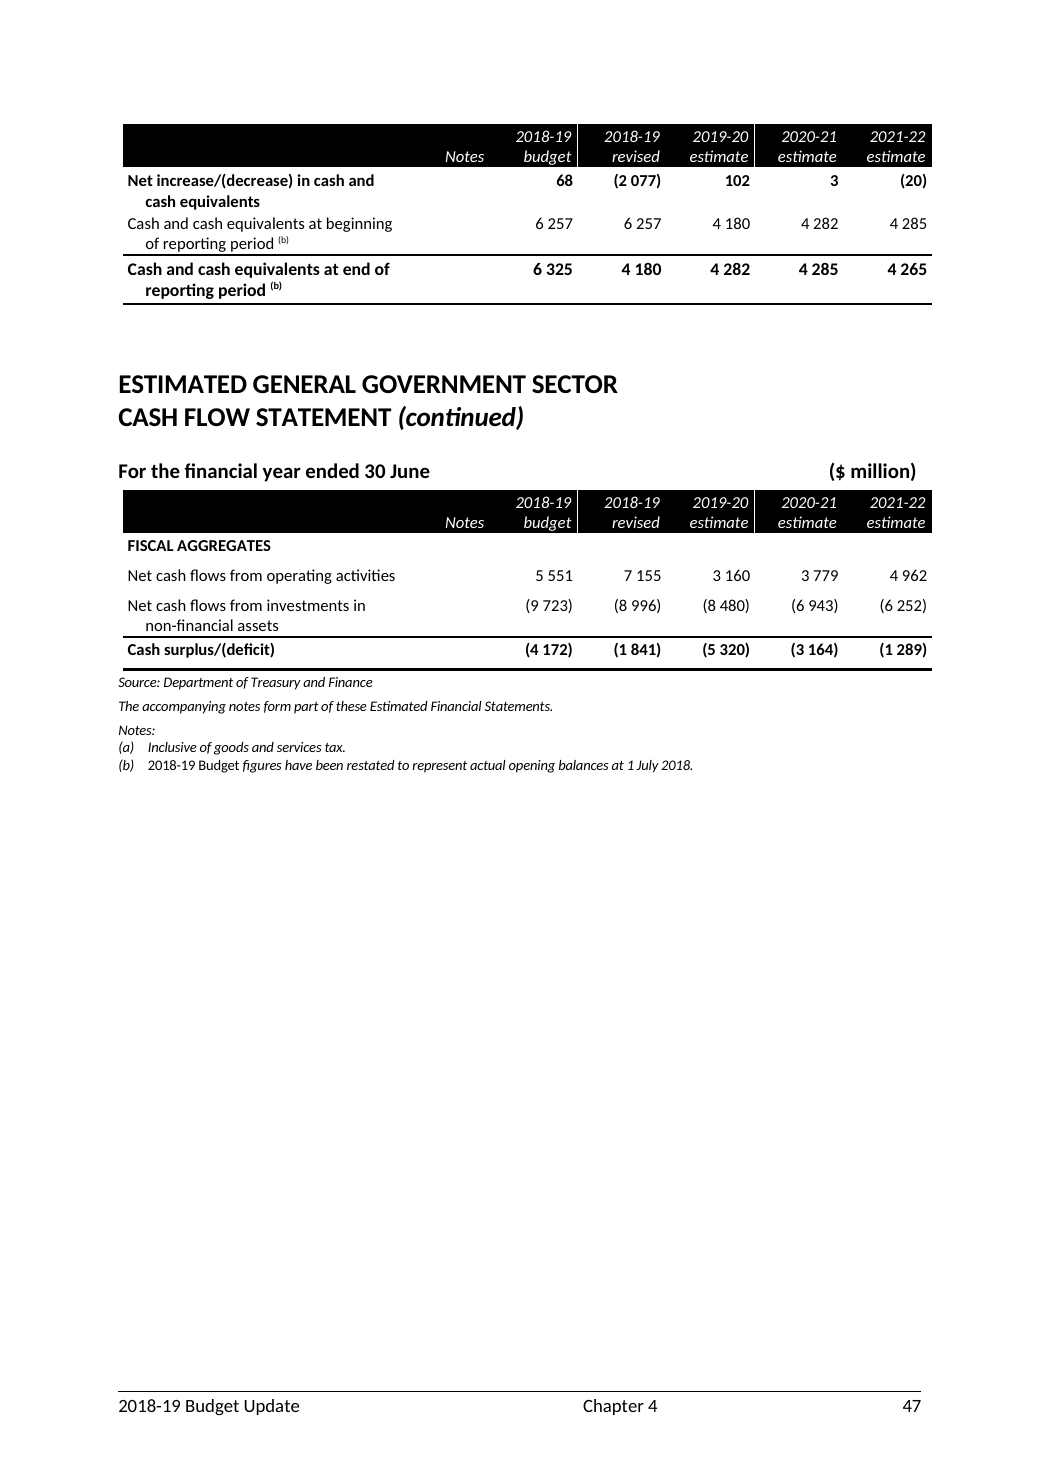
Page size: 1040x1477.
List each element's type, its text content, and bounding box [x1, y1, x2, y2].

table_header [123, 124, 400, 167]
table_header Notes [400, 124, 489, 167]
text (b) 2018-19 Budget figures have been restated to represent actual opening balances at 1 July 2018. [118, 757, 921, 774]
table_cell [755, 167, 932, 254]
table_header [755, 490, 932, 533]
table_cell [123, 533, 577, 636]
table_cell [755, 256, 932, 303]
subtitle For the financial year ended 30 June ($ million) [118, 459, 921, 484]
table_header 2018-19 revised [578, 124, 666, 167]
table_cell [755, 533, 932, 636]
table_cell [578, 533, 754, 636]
text Source: Department of Treasury and Finance [118, 673, 921, 691]
subtitle Estimated general government sector cash flow statement (continued) [118, 368, 921, 434]
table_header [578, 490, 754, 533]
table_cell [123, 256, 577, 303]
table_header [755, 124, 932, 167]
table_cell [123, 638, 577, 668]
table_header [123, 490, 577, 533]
table_header 2018-19 budget [489, 124, 577, 167]
text The accompanying notes form part of these Estimated Financial Statements. [118, 697, 921, 715]
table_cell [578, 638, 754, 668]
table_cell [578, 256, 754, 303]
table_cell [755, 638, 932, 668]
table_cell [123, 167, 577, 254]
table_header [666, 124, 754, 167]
text Notes: [118, 721, 921, 739]
text (a) Inclusive of goods and services tax. [118, 739, 921, 757]
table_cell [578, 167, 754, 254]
